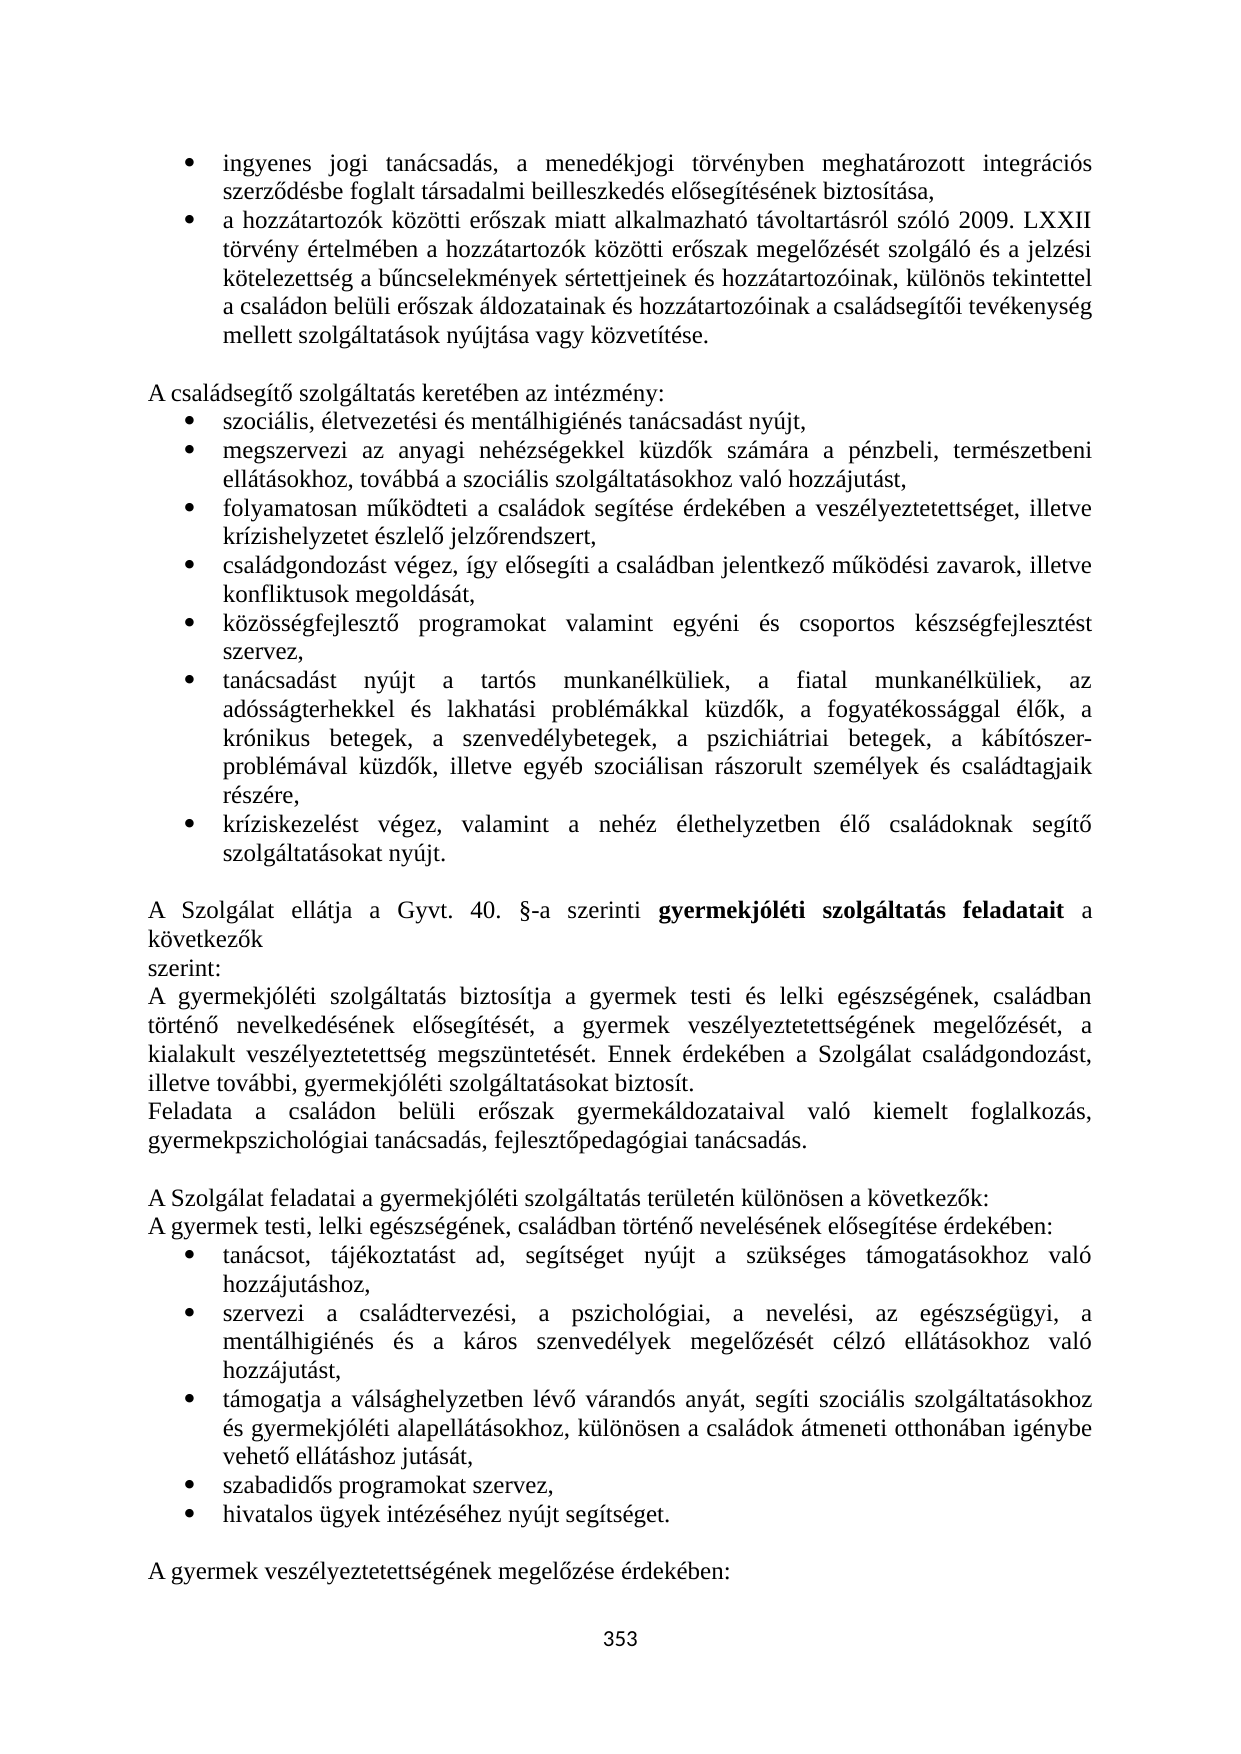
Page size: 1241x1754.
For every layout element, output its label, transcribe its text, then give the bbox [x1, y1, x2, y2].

list folyamatosan működteti a családok segítése érdekében a veszélyeztetettséget, illetve krízishelyzetet észlelő jelzőrendszert, [185, 493, 1093, 550]
text A gyermek veszélyeztetettségének megelőzése érdekében: [148, 1556, 1093, 1585]
list megszervezi az anyagi nehézségekkel küzdők számára a pénzbeli, természetbeni ellátásokhoz, továbbá a szociális szolgáltatásokhoz való hozzájutást, [185, 435, 1093, 493]
list szervezi a családtervezési, a pszichológiai, a nevelési, az egészségügyi, a mentálhigiénés és a káros szenvedélyek megelőzését célzó ellátásokhoz való hozzájutást, [185, 1298, 1093, 1384]
text A gyermekjóléti szolgáltatás biztosítja a gyermek testi és lelki egészségének, családban történő nevelkedésének elősegítését, a gyermek veszélyeztetettségének megelőzését, a kialakult veszélyeztetettség megszüntetését. Ennek érdekében a Szolgálat családgondozást, illetve további, gyermekjóléti szolgáltatásokat biztosít. [148, 981, 1093, 1096]
list hivatalos ügyek intézéséhez nyújt segítséget. [185, 1499, 1093, 1528]
list kríziskezelést végez, valamint a nehéz élethelyzetben élő családoknak segítő szolgáltatásokat nyújt. [185, 809, 1093, 866]
text szerint: [148, 953, 1093, 981]
text Feladata a családon belüli erőszak gyermekáldozataival való kiemelt foglalkozás, gyermekpszichológiai tanácsadás, fejlesztőpedagógiai tanácsadás. [148, 1096, 1093, 1154]
text A Szolgálat ellátja a Gyvt. 40. §-a szerinti gyermekjóléti szolgáltatás feladatait a következők [148, 895, 1093, 953]
list tanácsadást nyújt a tartós munkanélküliek, a fiatal munkanélküliek, az adósságterhekkel és lakhatási problémákkal küzdők, a fogyatékossággal élők, a krónikus betegek, a szenvedélybetegek, a pszichiátriai betegek, a kábítószer-problémával küzdők, illetve egyéb szociálisan rászorult személyek és családtagjaik részére, [185, 665, 1093, 809]
list ingyenes jogi tanácsadás, a menedékjogi törvényben meghatározott integrációs szerződésbe foglalt társadalmi beilleszkedés elősegítésének biztosítása, [185, 148, 1093, 205]
list támogatja a válsághelyzetben lévő várandós anyát, segíti szociális szolgáltatásokhoz és gyermekjóléti alapellátásokhoz, különösen a családok átmeneti otthonában igénybe vehető ellátáshoz jutását, [185, 1384, 1093, 1470]
list tanácsot, tájékoztatást ad, segítséget nyújt a szükséges támogatásokhoz való hozzájutáshoz, [185, 1240, 1093, 1298]
list szociális, életvezetési és mentálhigiénés tanácsadást nyújt, [185, 406, 1093, 435]
text A családsegítő szolgáltatás keretében az intézmény: [148, 378, 1093, 406]
text A gyermek testi, lelki egészségének, családban történő nevelésének elősegítése érdekében: [148, 1211, 1093, 1240]
list családgondozást végez, így elősegíti a családban jelentkező működési zavarok, illetve konfliktusok megoldását, [185, 550, 1093, 608]
list a hozzátartozók közötti erőszak miatt alkalmazható távoltartásról szóló 2009. LXXII törvény értelmében a hozzátartozók közötti erőszak megelőzését szolgáló és a jelzési kötelezettség a bűncselekmények sértettjeinek és hozzátartozóinak, különös tekintettel a családon belüli erőszak áldozatainak és hozzátartozóinak a családsegítői tevékenység mellett szolgáltatások nyújtása vagy közvetítése. [185, 205, 1093, 349]
text A Szolgálat feladatai a gyermekjóléti szolgáltatás területén különösen a következők: [148, 1183, 1093, 1211]
list szabadidős programokat szervez, [185, 1470, 1093, 1499]
list közösségfejlesztő programokat valamint egyéni és csoportos készségfejlesztést szervez, [185, 608, 1093, 665]
